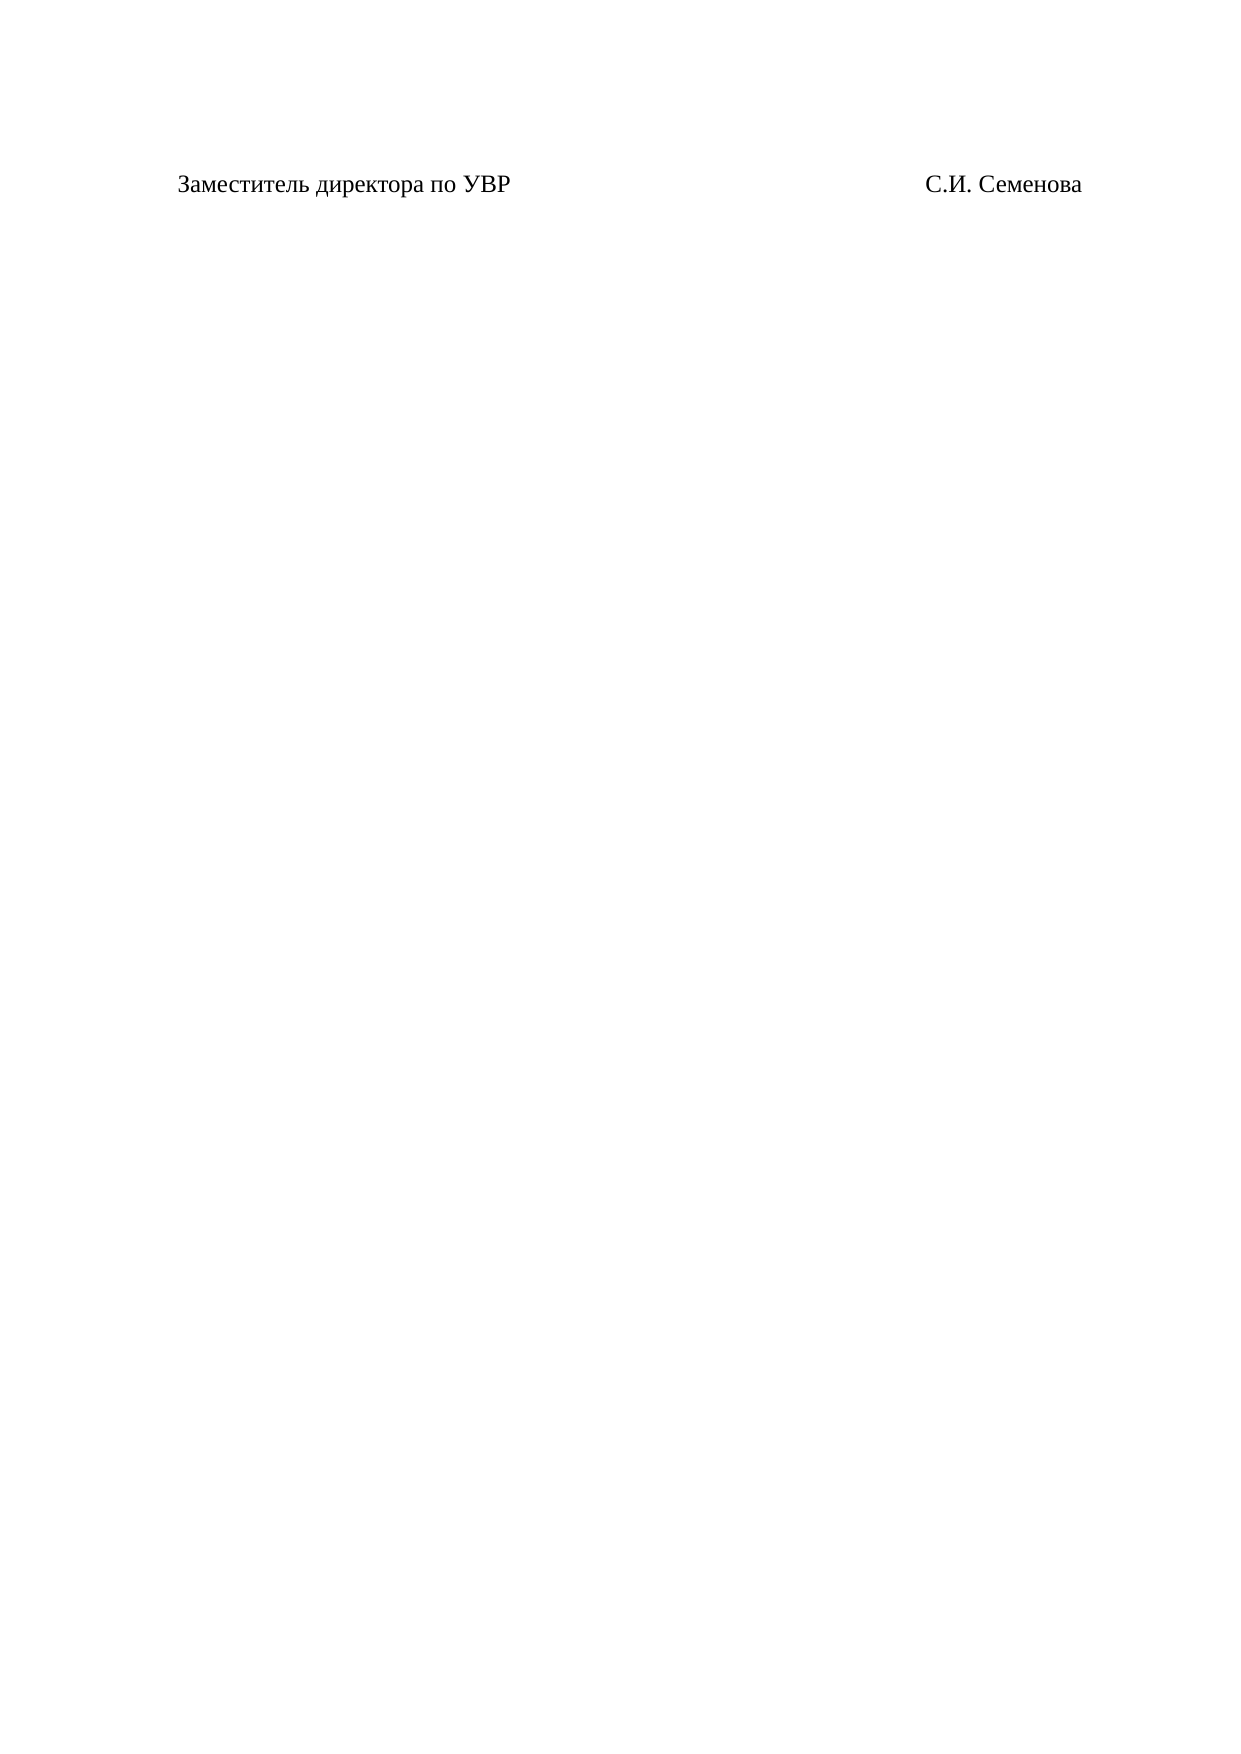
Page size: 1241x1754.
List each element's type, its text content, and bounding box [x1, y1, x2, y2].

text Заместитель директора по УВР С.И. Семенова [177, 169, 1092, 198]
